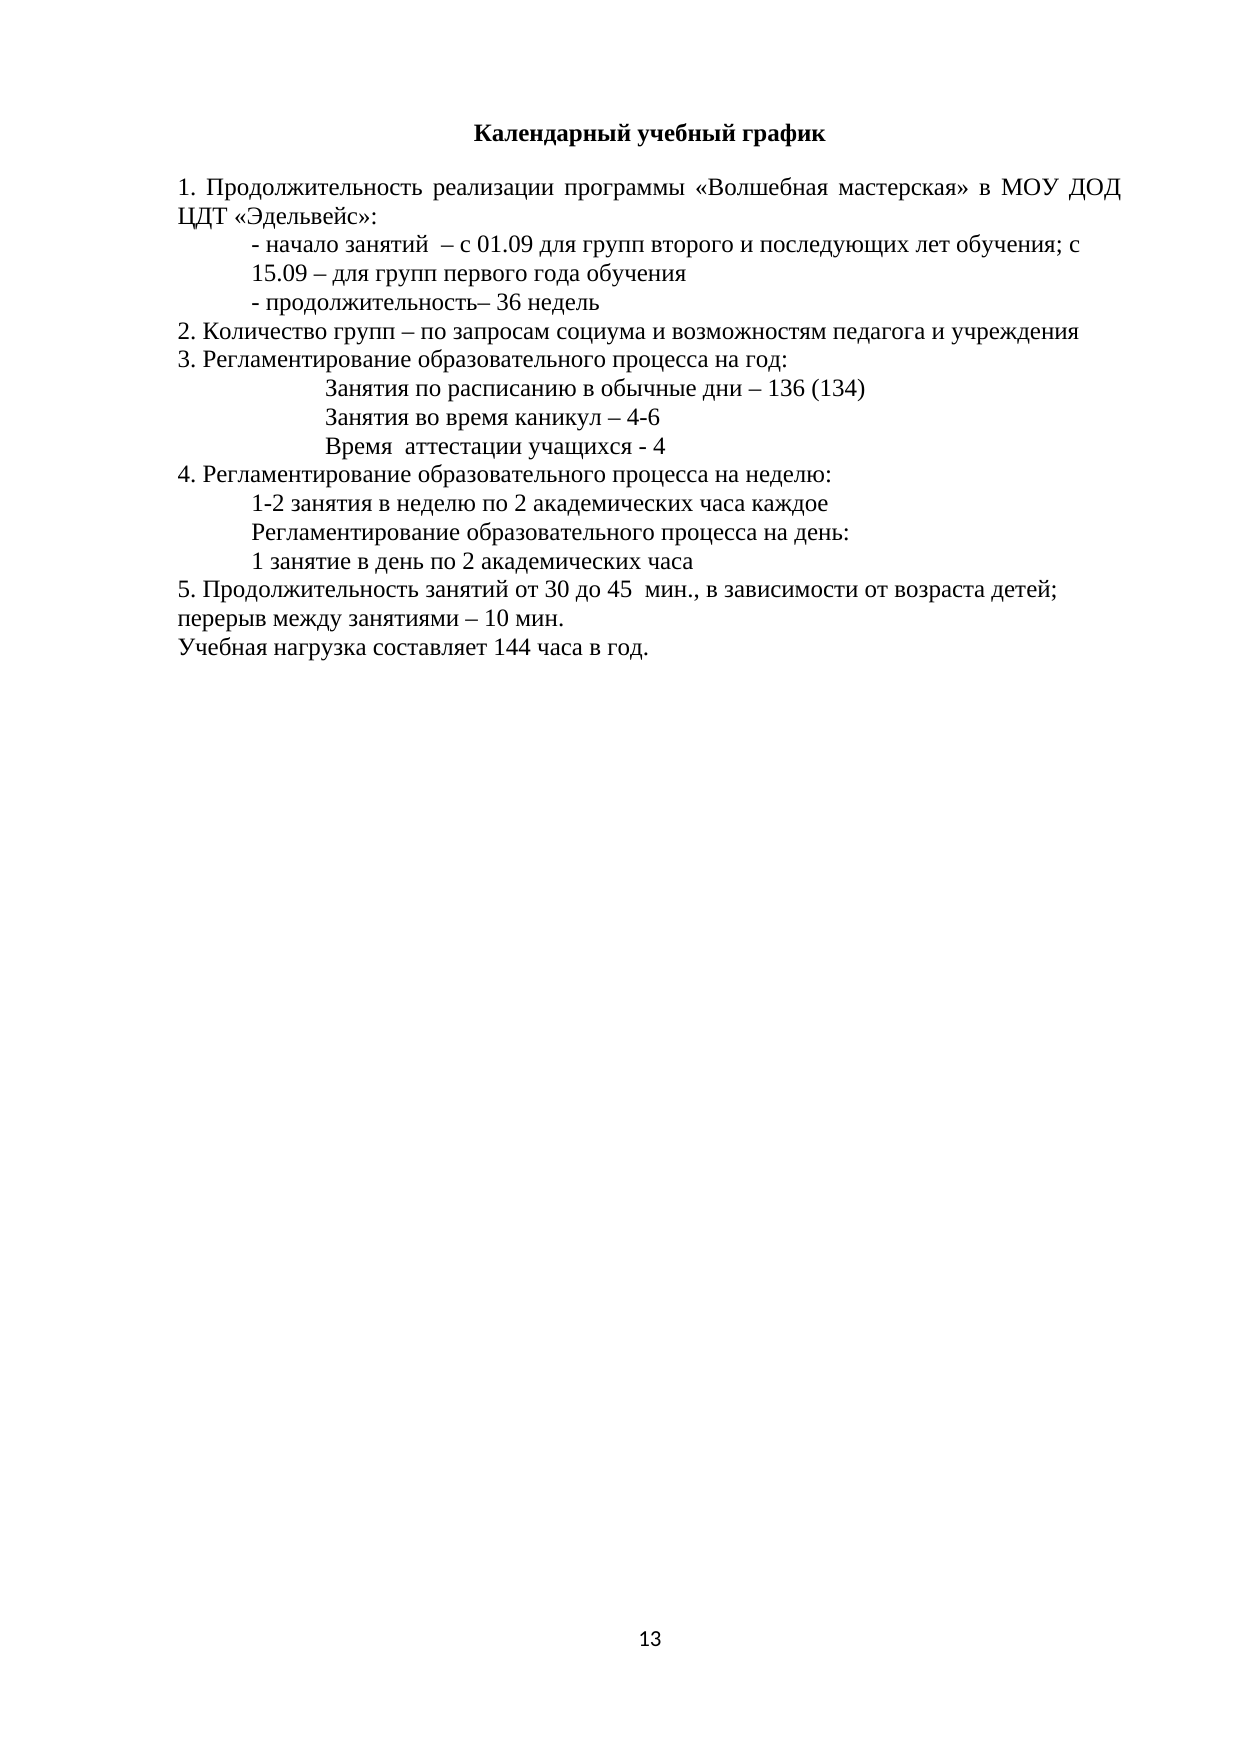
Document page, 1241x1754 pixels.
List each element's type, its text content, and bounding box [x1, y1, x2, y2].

text Время аттестации учащихся - 4 [251, 431, 1122, 459]
text - начало занятий – с 01.09 для групп второго и последующих лет обучения; с 15.09 – для групп первого года обучения [251, 229, 1122, 287]
text - продолжительность– 36 недель [251, 287, 1122, 316]
text Календарный учебный график [177, 118, 1122, 147]
text Учебная нагрузка составляет 144 часа в год. [177, 632, 1122, 661]
text 1 занятие в день по 2 академических часа [177, 546, 1122, 574]
text 2. Количество групп – по запросам социума и возможностям педагога и учреждения [177, 316, 1122, 344]
text 3. Регламентирование образовательного процесса на год: [177, 344, 1122, 373]
text 5. Продолжительность занятий от 30 до 45 мин., в зависимости от возраста детей; перерыв между занятиями – 10 мин. [177, 574, 1122, 632]
text Занятия во время каникул – 4-6 [251, 402, 1122, 431]
text Занятия по расписанию в обычные дни – 136 (134) [251, 373, 1122, 402]
text 4. Регламентирование образовательного процесса на неделю: [177, 459, 1122, 488]
text Регламентирование образовательного процесса на день: [177, 517, 1122, 546]
text 1. Продолжительность реализации программы «Волшебная мастерская» в МОУ ДОД ЦДТ «Эдельвейс»: [177, 172, 1122, 229]
text 1-2 занятия в неделю по 2 академических часа каждое [177, 488, 1122, 517]
